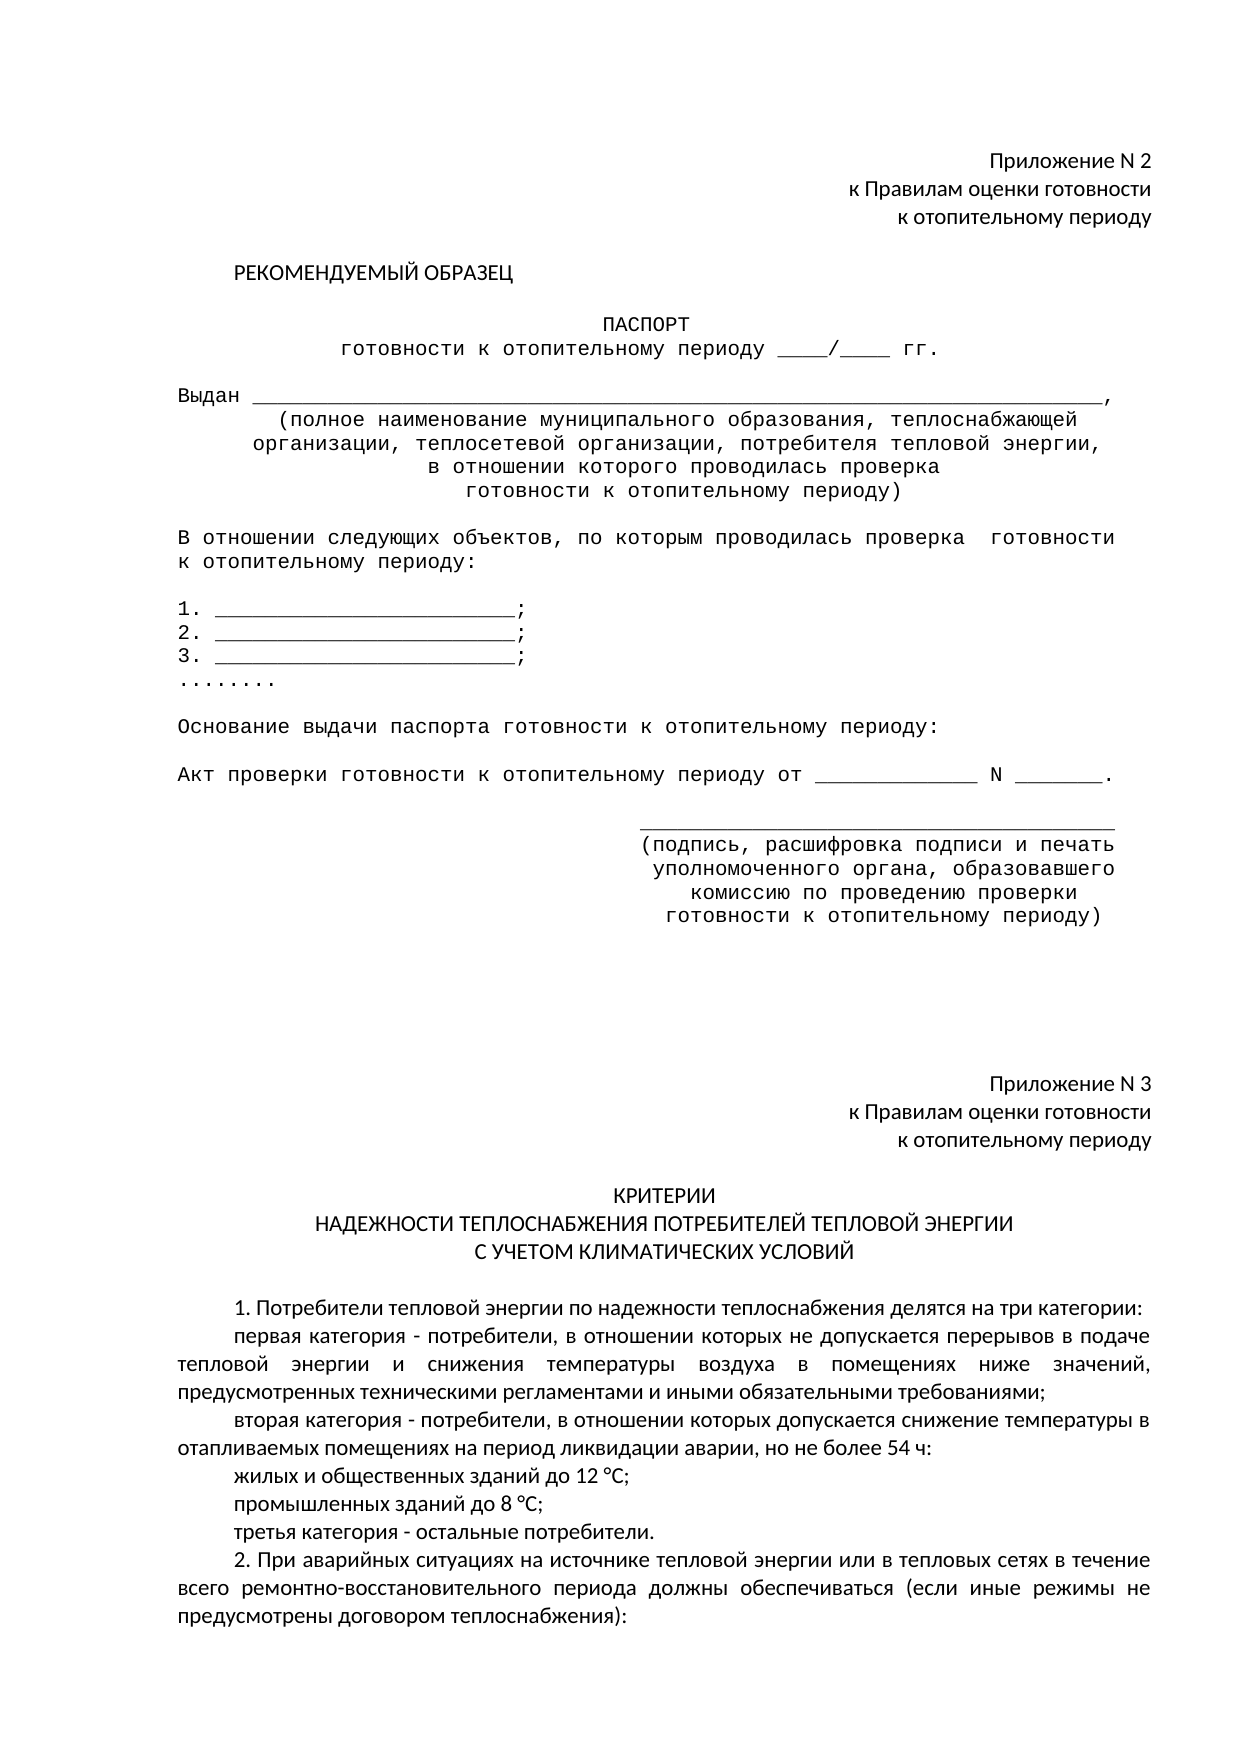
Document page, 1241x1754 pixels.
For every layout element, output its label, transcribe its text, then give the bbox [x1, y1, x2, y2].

text Приложение N 2 [177, 146, 1152, 174]
text НАДЕЖНОСТИ ТЕПЛОСНАБЖЕНИЯ ПОТРЕБИТЕЛЕЙ ТЕПЛОВОЙ ЭНЕРГИИ [177, 1209, 1152, 1237]
text промышленных зданий до 8 °C; [177, 1489, 1152, 1517]
text готовности к отопительному периоду) [177, 905, 1152, 929]
text КРИТЕРИИ [177, 1181, 1152, 1209]
text С УЧЕТОМ КЛИМАТИЧЕСКИХ УСЛОВИЙ [177, 1237, 1152, 1265]
text Выдан ____________________________________________________________________, [177, 385, 1152, 409]
text третья категория - остальные потребители. [177, 1517, 1152, 1546]
text вторая категория - потребители, в отношении которых допускается снижение температуры в отапливаемых помещениях на период ликвидации аварии, но не более 54 ч: [177, 1405, 1152, 1461]
text уполномоченного органа, образовавшего [177, 858, 1152, 882]
text Основание выдачи паспорта готовности к отопительному периоду: [177, 716, 1152, 740]
text 2. При аварийных ситуациях на источнике тепловой энергии или в тепловых сетях в течение всего ремонтно-восстановительного периода должны обеспечиваться (если иные режимы не предусмотрены договором теплоснабжения): [177, 1546, 1152, 1629]
text в отношении которого проводилась проверка [177, 456, 1152, 480]
text ........ [177, 669, 1152, 693]
text к отопительному периоду [177, 202, 1152, 230]
text жилых и общественных зданий до 12 °C; [177, 1461, 1152, 1489]
text ______________________________________ [177, 811, 1152, 834]
text 1. ________________________; [177, 598, 1152, 622]
text 1. Потребители тепловой энергии по надежности теплоснабжения делятся на три категории: [177, 1293, 1152, 1321]
text организации, теплосетевой организации, потребителя тепловой энергии, [177, 432, 1152, 456]
text 2. ________________________; [177, 622, 1152, 645]
text ПАСПОРТ [177, 314, 1152, 338]
text первая категория - потребители, в отношении которых не допускается перерывов в подаче тепловой энергии и снижения температуры воздуха в помещениях ниже значений, предусмотренных техническими регламентами и иными обязательными требованиями; [177, 1321, 1152, 1405]
text В отношении следующих объектов, по которым проводилась проверка готовности [177, 527, 1152, 551]
text к Правилам оценки готовности [177, 1097, 1152, 1125]
text (полное наименование муниципального образования, теплоснабжающей [177, 409, 1152, 432]
text к отопительному периоду: [177, 551, 1152, 574]
text (подпись, расшифровка подписи и печать [177, 834, 1152, 858]
text комиссию по проведению проверки [177, 882, 1152, 905]
text к отопительному периоду [177, 1125, 1152, 1153]
text Приложение N 3 [177, 1069, 1152, 1097]
text РЕКОМЕНДУЕМЫЙ ОБРАЗЕЦ [177, 258, 1152, 286]
text готовности к отопительному периоду ____/____ гг. [177, 338, 1152, 362]
text Акт проверки готовности к отопительному периоду от _____________ N _______. [177, 763, 1152, 787]
text готовности к отопительному периоду) [177, 480, 1152, 503]
text 3. ________________________; [177, 645, 1152, 669]
text к Правилам оценки готовности [177, 174, 1152, 202]
